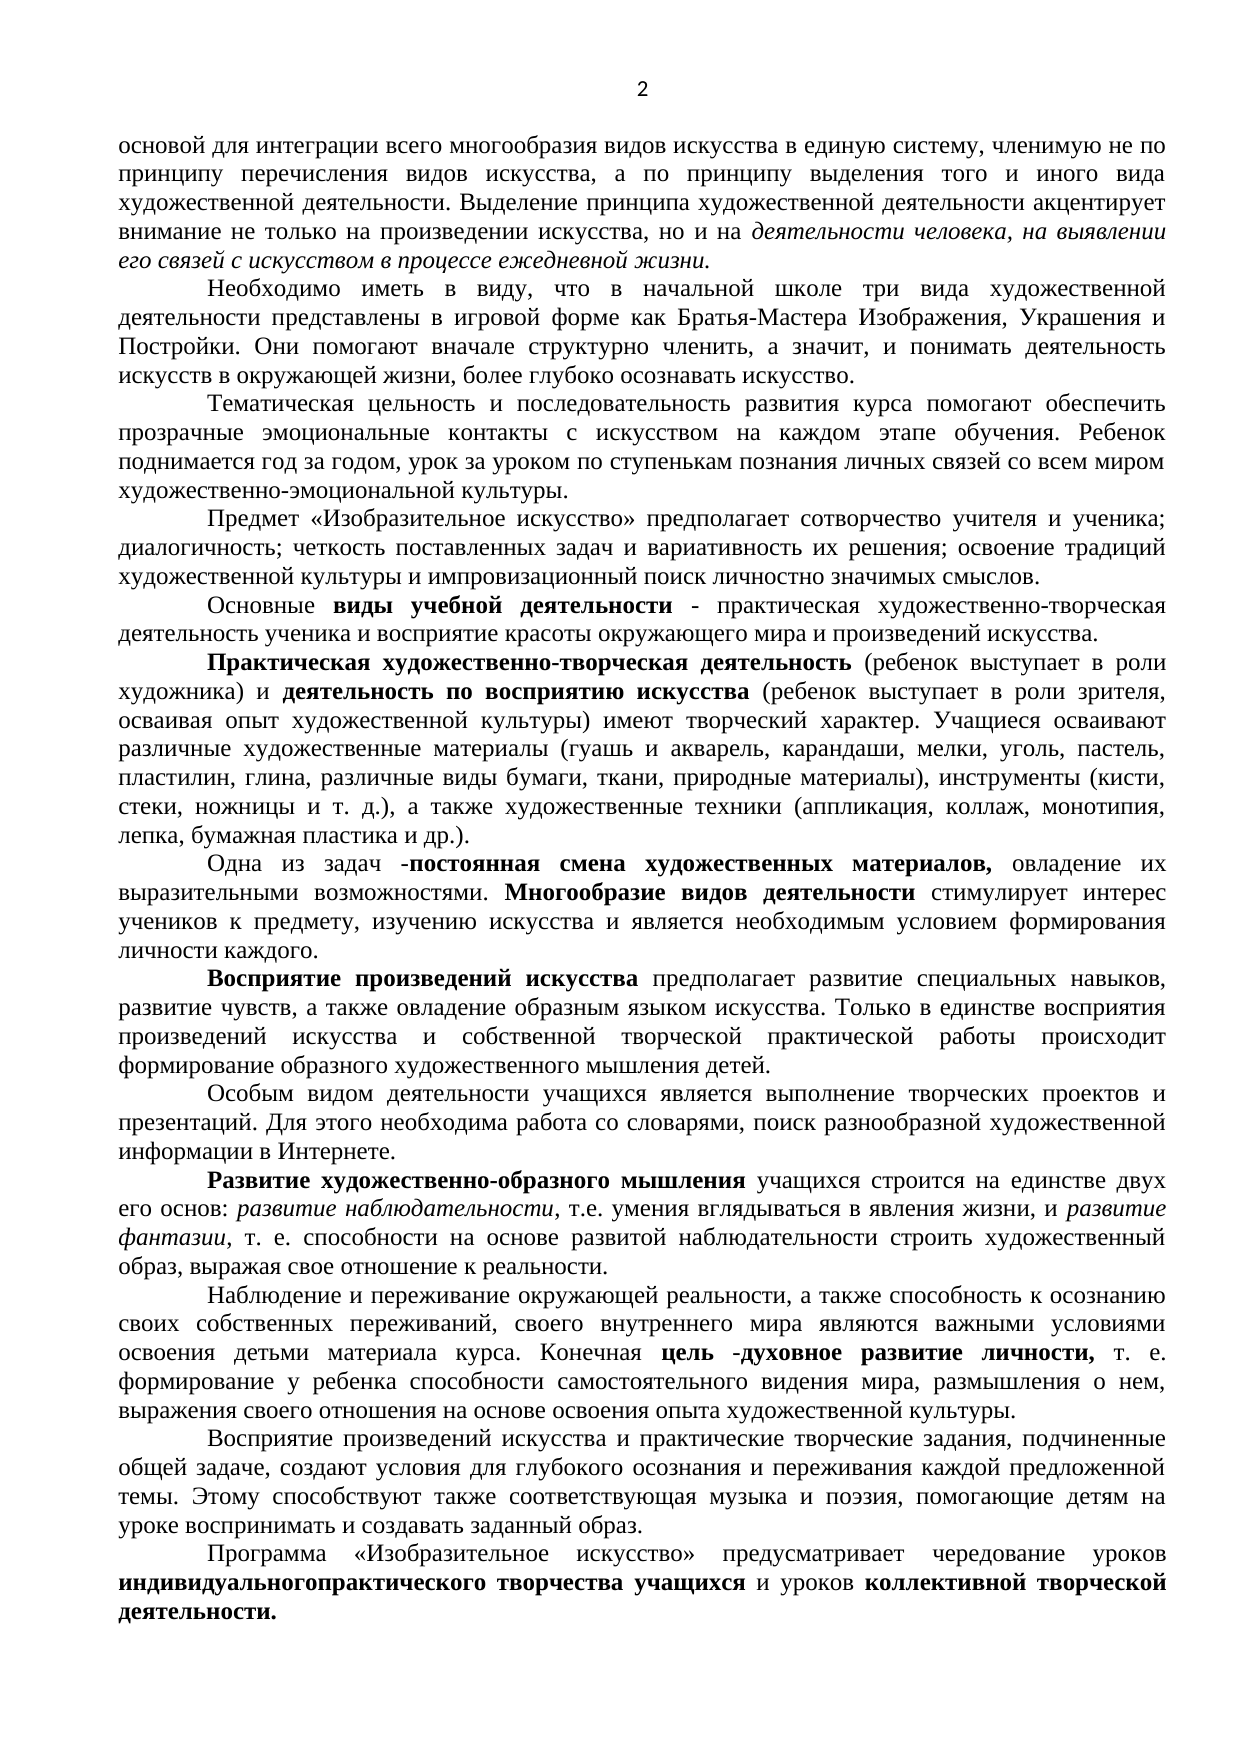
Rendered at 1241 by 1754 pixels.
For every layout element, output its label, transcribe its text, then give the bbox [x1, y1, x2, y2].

text Основные виды учебной деятельности - практическая художественно-творческая деятельность ученика и восприятие красоты окружающего мира и произведений искусства. [118, 590, 1167, 647]
text Одна из задач -постоянная смена художественных материалов, овладение их выразительными возможностями. Многообразие видов деятельности стимулирует интерес учеников к предмету, изучению искусства и является необходимым условием формирования личности каждого. [118, 848, 1167, 963]
text Предмет «Изобразительное искусство» предполагает сотворчество учителя и ученика; диалогичность; четкость поставленных задач и вариативность их решения; освоение традиций художественной культуры и импровизационный поиск личностно значимых смыслов. [118, 503, 1167, 590]
text Наблюдение и переживание окружающей реальности, а также способность к осознанию своих собственных переживаний, своего внутреннего мира являются важными условиями освоения детьми материала курса. Конечная цель -духовное развитие личности, т. е. формирование у ребенка способности самостоятельного видения мира, размышления о нем, выражения своего отношения на основе освоения опыта художественной культуры. [118, 1280, 1167, 1423]
text Практическая художественно-творческая деятельность (ребенок выступает в роли художника) и деятельность по восприятию искусства (ребенок выступает в роли зрителя, осваивая опыт художественной культуры) имеют творческий характер. Учащиеся осваивают различные художественные материалы (гуашь и акварель, карандаши, мелки, уголь, пастель, пластилин, глина, различные виды бумаги, ткани, природные материалы), инструменты (кисти, стеки, ножницы и т. д.), а также художественные техники (аппликация, коллаж, монотипия, лепка, бумажная пластика и др.). [118, 647, 1167, 848]
text Восприятие произведений искусства предполагает развитие специальных навыков, развитие чувств, а также овладение образным языком искусства. Только в единстве восприятия произведений искусства и собственной творческой практической работы происходит формирование образного художественного мышления детей. [118, 963, 1167, 1078]
text Программа «Изобразительное искусство» предусматривает чередование уроков индивидуальногопрактического творчества учащихся и уроков коллективной творческой деятельности. [118, 1538, 1167, 1625]
text Необходимо иметь в виду, что в начальной школе три вида художественной деятельности представлены в игровой форме как Братья-Мастера Изображения, Украшения и Постройки. Они помогают вначале структурно членить, а значит, и понимать деятельность искусств в окружающей жизни, более глубоко осознавать искусство. [118, 273, 1167, 388]
text Тематическая цельность и последовательность развития курса помогают обеспечить прозрачные эмоциональные контакты с искусством на каждом этапе обучения. Ребенок поднимается год за годом, урок за уроком по ступенькам познания личных связей со всем миром художественно-эмоциональной культуры. [118, 388, 1167, 503]
text Восприятие произведений искусства и практические творческие задания, подчиненные общей задаче, создают условия для глубокого осознания и переживания каждой предложенной темы. Этому способствуют также соответствующая музыка и поэзия, помогающие детям на уроке воспринимать и создавать заданный образ. [118, 1423, 1167, 1538]
text Особым видом деятельности учащихся является выполнение творческих проектов и презентаций. Для этого необходима работа со словарями, поиск разнообразной художественной информации в Интернете. [118, 1078, 1167, 1165]
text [118, 130, 1167, 273]
text Развитие художественно-образного мышления учащихся строится на единстве двух его основ: развитие наблюдательности, т.е. умения вглядываться в явления жизни, и развитие фантазии, т. е. способности на основе развитой наблюдательности строить художественный образ, выражая свое отношение к реальности. [118, 1165, 1167, 1280]
